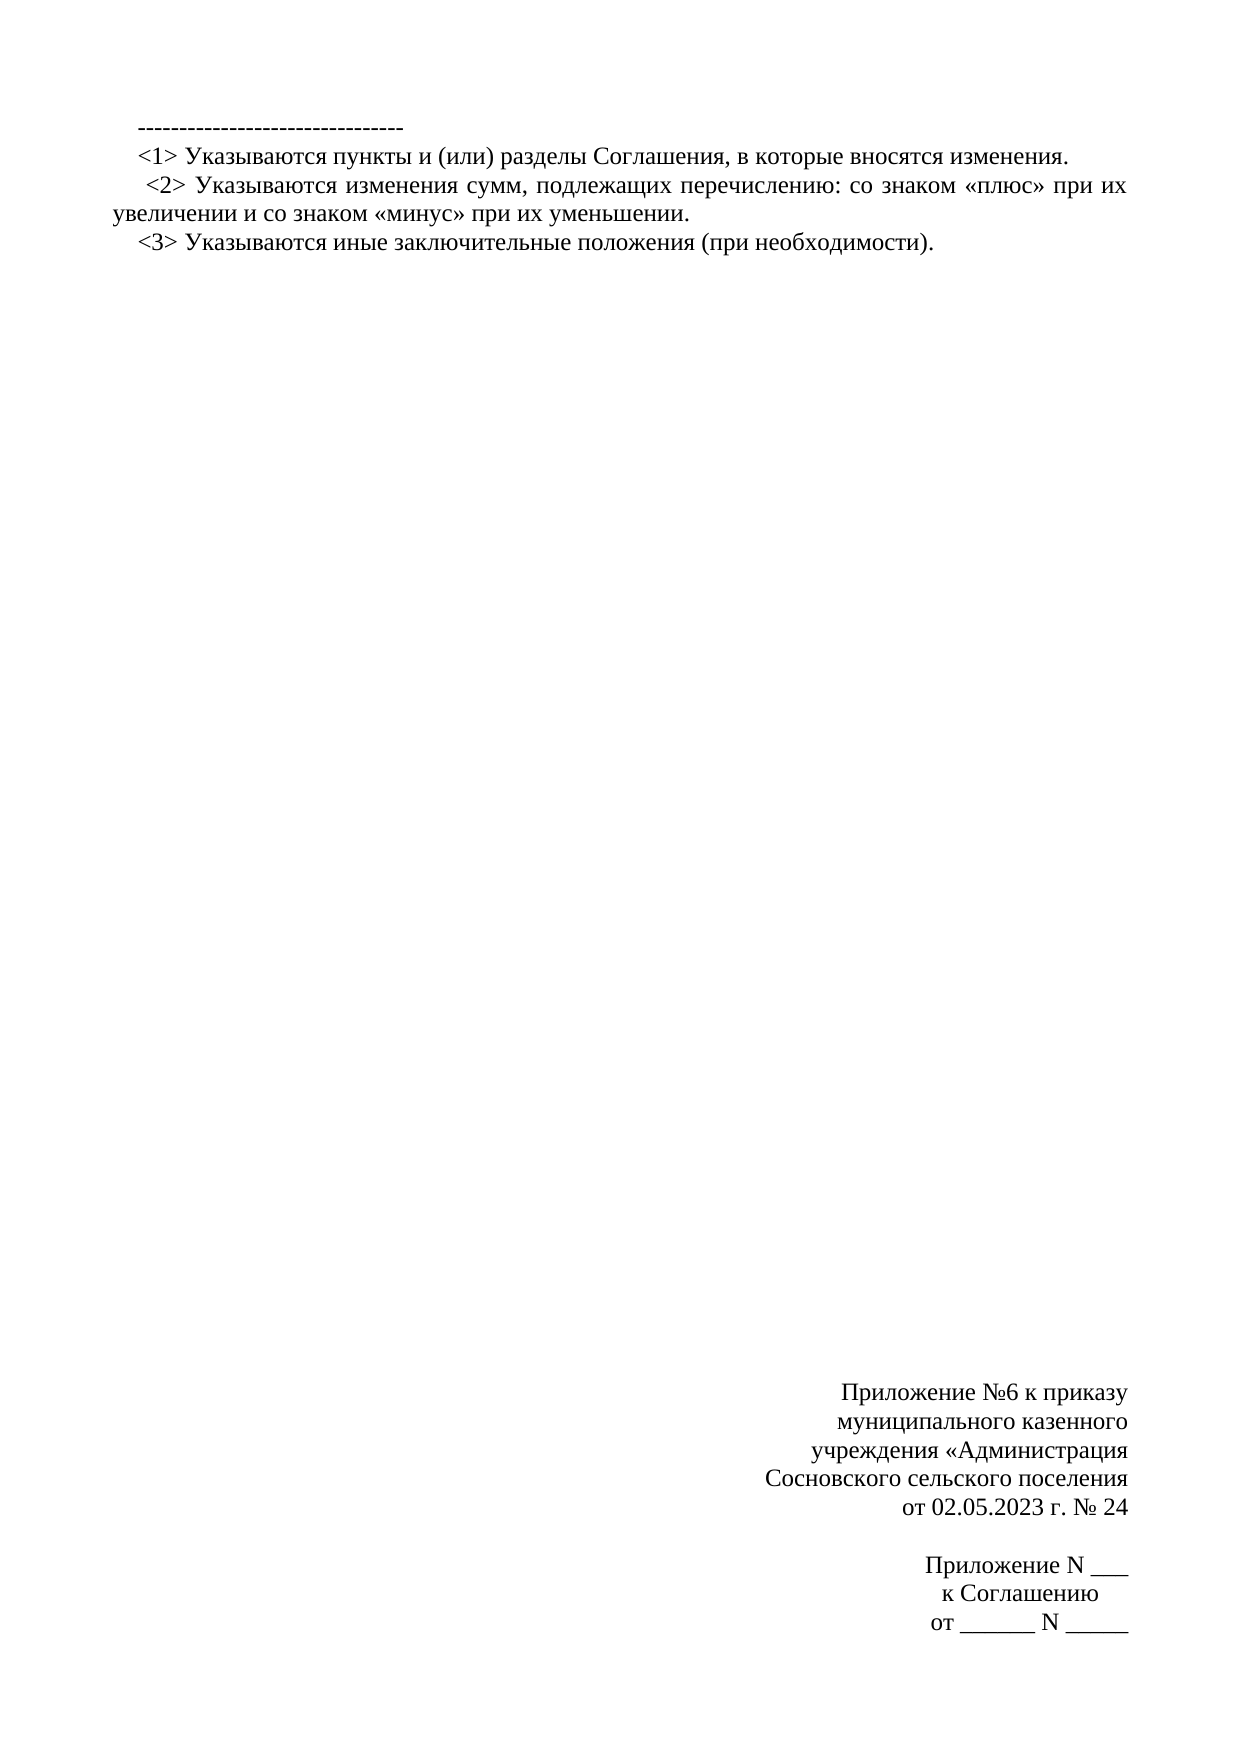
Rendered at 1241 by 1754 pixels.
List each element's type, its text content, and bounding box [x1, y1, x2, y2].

text к Соглашению [112, 1578, 1128, 1607]
text муниципального казенного [112, 1406, 1128, 1435]
text <1> Указываются пункты и (или) разделы Соглашения, в которые вносятся изменения. [112, 141, 1128, 170]
text учреждения «Администрация [112, 1435, 1128, 1463]
text от ______ N _____ [112, 1607, 1128, 1636]
text <2> Указываются изменения сумм, подлежащих перечислению: со знаком «плюс» при их увеличении и со знаком «минус» при их уменьшении. [112, 170, 1128, 227]
text Приложение N ___ [112, 1550, 1128, 1578]
text Сосновского сельского поселения [112, 1463, 1128, 1492]
text -------------------------------- [112, 112, 1128, 141]
text от 02.05.2023 г. № 24 [112, 1492, 1128, 1521]
text <3> Указываются иные заключительные положения (при необходимости). [112, 227, 1128, 256]
text Приложение №6 к приказу [112, 1377, 1128, 1406]
